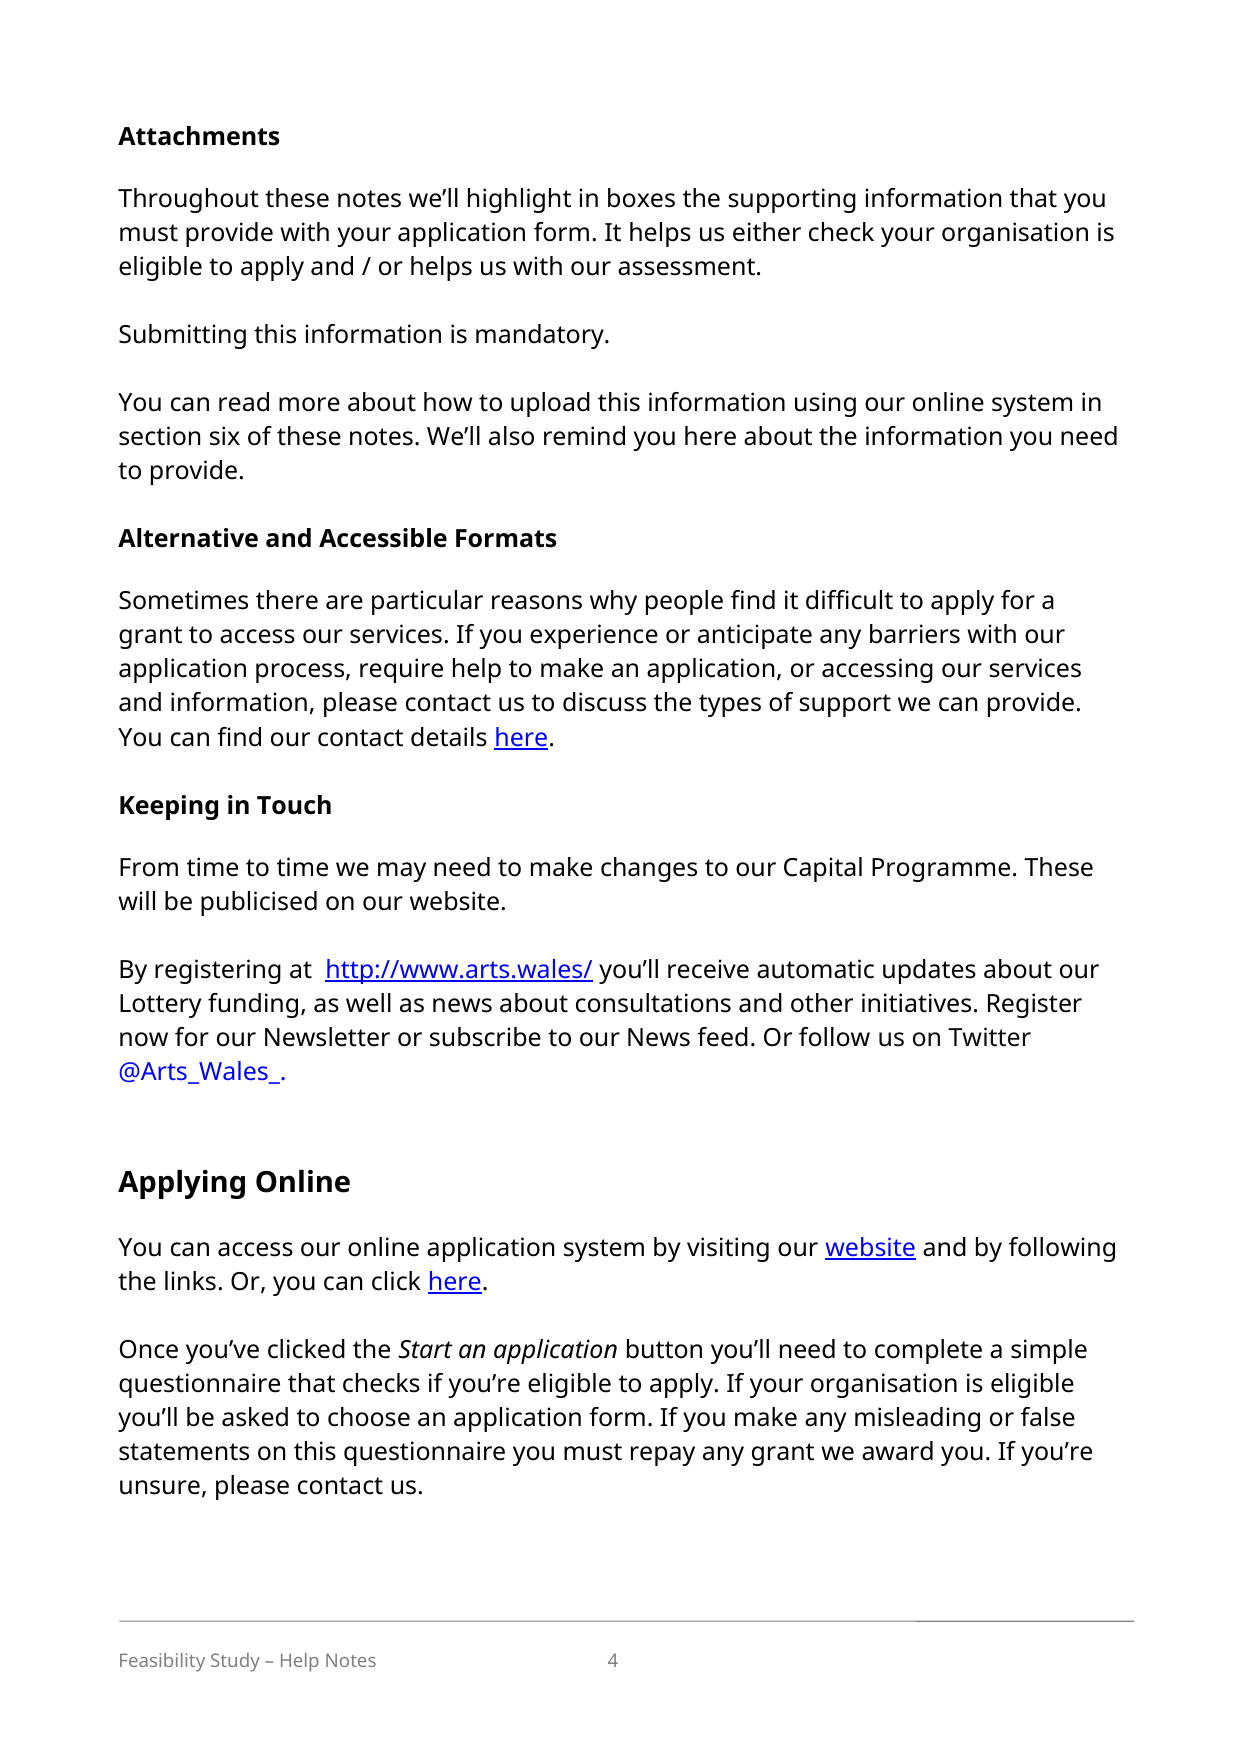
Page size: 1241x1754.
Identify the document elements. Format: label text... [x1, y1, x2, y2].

text Sometimes there are particular reasons why people find it difficult to apply for a grant to access our services. If you experience or anticipate any barriers with our application process, require help to make an application, or accessing our services and information, please contact us to discuss the types of support we can provide. You can find our contact details here. [118, 583, 1122, 753]
subtitle Applying Online [118, 1162, 1122, 1201]
text By registering at http://www.arts.wales/ you’ll receive automatic updates about our Lottery funding, as well as news about consultations and other initiatives. Register now for our Newsletter or subscribe to our News feed. Or follow us on Twitter @Arts_Wales_. [118, 952, 1122, 1088]
text You can read more about how to upload this information using our online system in section six of these notes. We’ll also remind you here about the information you need to provide. [118, 384, 1122, 487]
text Once you’ve clicked the Start an application button you’ll need to complete a simple questionnaire that checks if you’re eligible to apply. If your organisation is eligible you’ll be asked to choose an application form. If you make any misleading or false statements on this questionnaire you must repay any grant we award you. If you’re unsure, please contact us. [118, 1331, 1122, 1502]
subtitle Alternative and Accessible Formats [118, 521, 1122, 555]
text From time to time we may need to make changes to our Capital Programme. These will be publicised on our website. [118, 849, 1122, 917]
subtitle Attachments [118, 118, 1122, 152]
subtitle Keeping in Touch [118, 787, 1122, 821]
text Submitting this information is mandatory. [118, 316, 1122, 351]
text Throughout these notes we’ll highlight in boxes the supporting information that you must provide with your application form. It helps us either check your organisation is eligible to apply and / or helps us with our assessment. [118, 180, 1122, 282]
text You can access our online application system by visiting our website and by following the links. Or, you can click here. [118, 1229, 1122, 1297]
